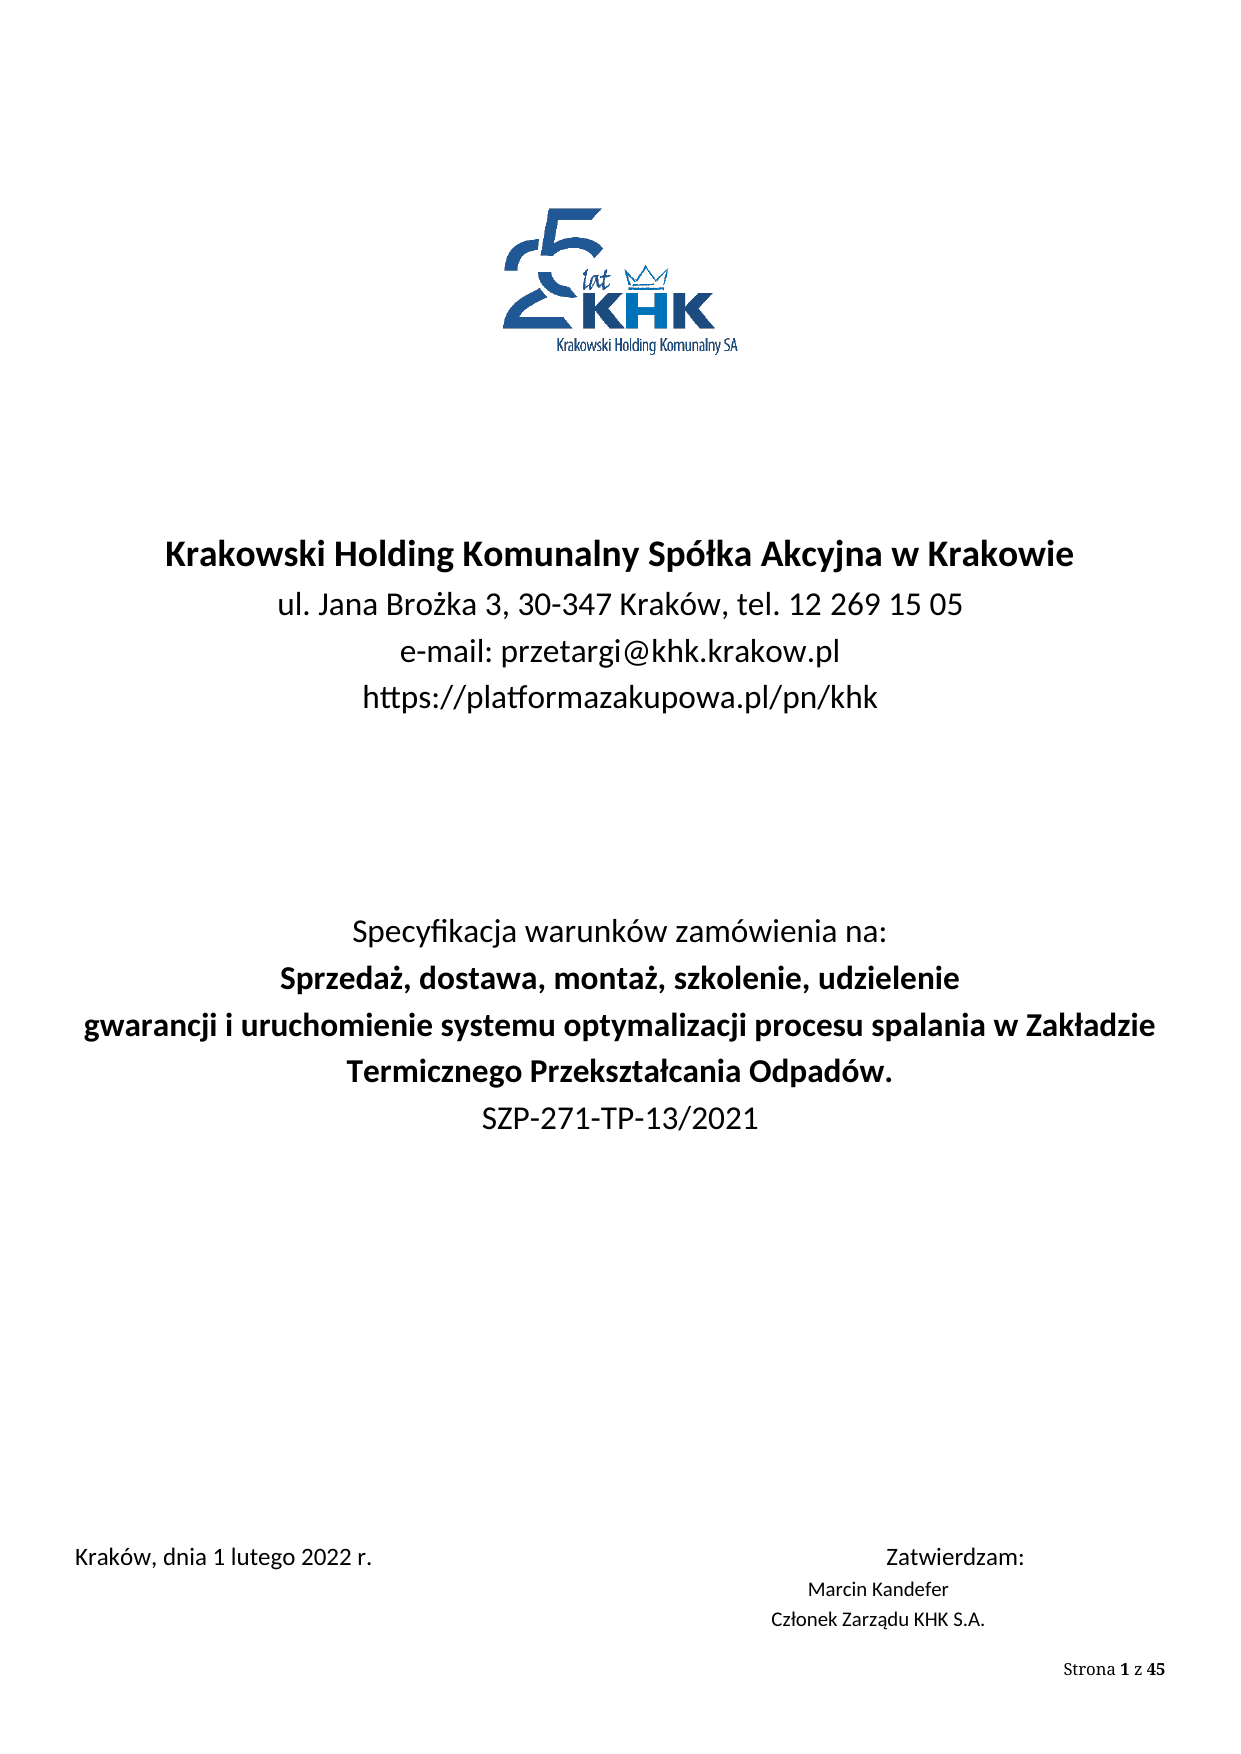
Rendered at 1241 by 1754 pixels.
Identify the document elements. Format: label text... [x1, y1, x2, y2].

text Marcin Kandefer [591, 1577, 1165, 1602]
text gwarancji i uruchomienie systemu optymalizacji procesu spalania w Zakładzie Termicznego Przekształcania Odpadów. [75, 1004, 1165, 1091]
text Krakowski Holding Komunalny Spółka Akcyjna w Krakowie [75, 530, 1165, 576]
picture [365, 101, 875, 462]
text https://platformazakupowa.pl/pn/khk [75, 676, 1165, 717]
text e-mail: przetargi@khk.krakow.pl [75, 629, 1165, 670]
text Członek Zarządu KHK S.A. [591, 1606, 1165, 1631]
text Sprzedaż, dostawa, montaż, szkolenie, udzielenie [75, 957, 1165, 998]
text ul. Jana Brożka 3, 30-347 Kraków, tel. 12 269 15 05 [75, 583, 1165, 623]
text SZP-271-TP-13/2021 [75, 1097, 1165, 1138]
text Specyfikacja warunków zamówienia na: [75, 910, 1165, 951]
text Kraków, dnia 1 lutego 2022 r. Zatwierdzam: [75, 1542, 1165, 1572]
